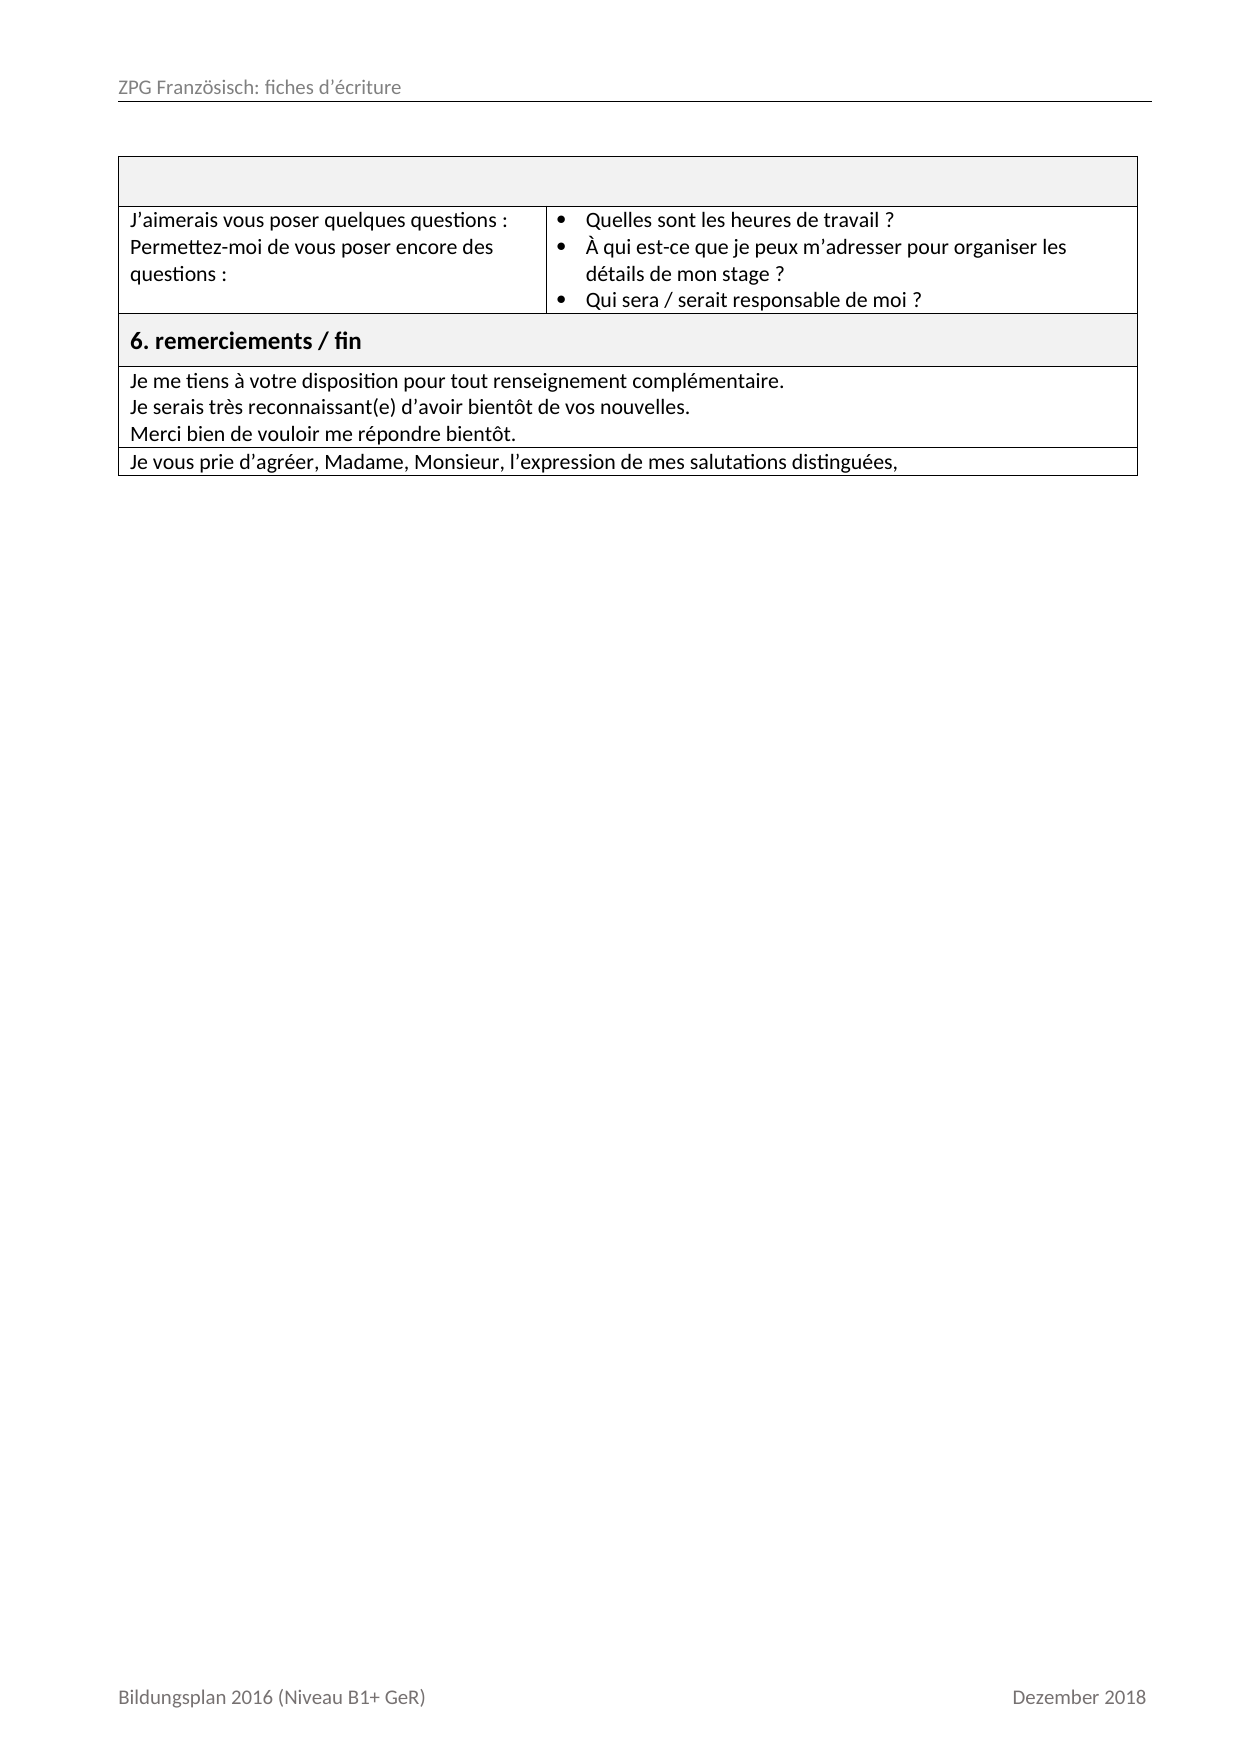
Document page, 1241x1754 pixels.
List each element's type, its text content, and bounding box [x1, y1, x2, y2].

table_cell Je vous prie d’agréer, Madame, Monsieur, l’expression de mes salutations distinguées, [119, 448, 1137, 474]
table_cell 6. remerciements / fin [119, 314, 1137, 366]
table_cell Je me tiens à votre disposition pour tout renseignement complémentaire. Je serais très reconnaissant(e) d’avoir bientôt de vos nouvelles. Merci bien de vouloir me répondre bientôt. [119, 367, 1137, 447]
table_cell Quelles sont les heures de travail ? À qui est-ce que je peux m’adresser pour organiser les détails de mon stage ? Qui sera / serait responsable de moi ? [547, 207, 1137, 313]
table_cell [119, 157, 1137, 206]
table_cell J’aimerais vous poser quelques questions : Permettez-moi de vous poser encore des questions : [119, 207, 546, 313]
